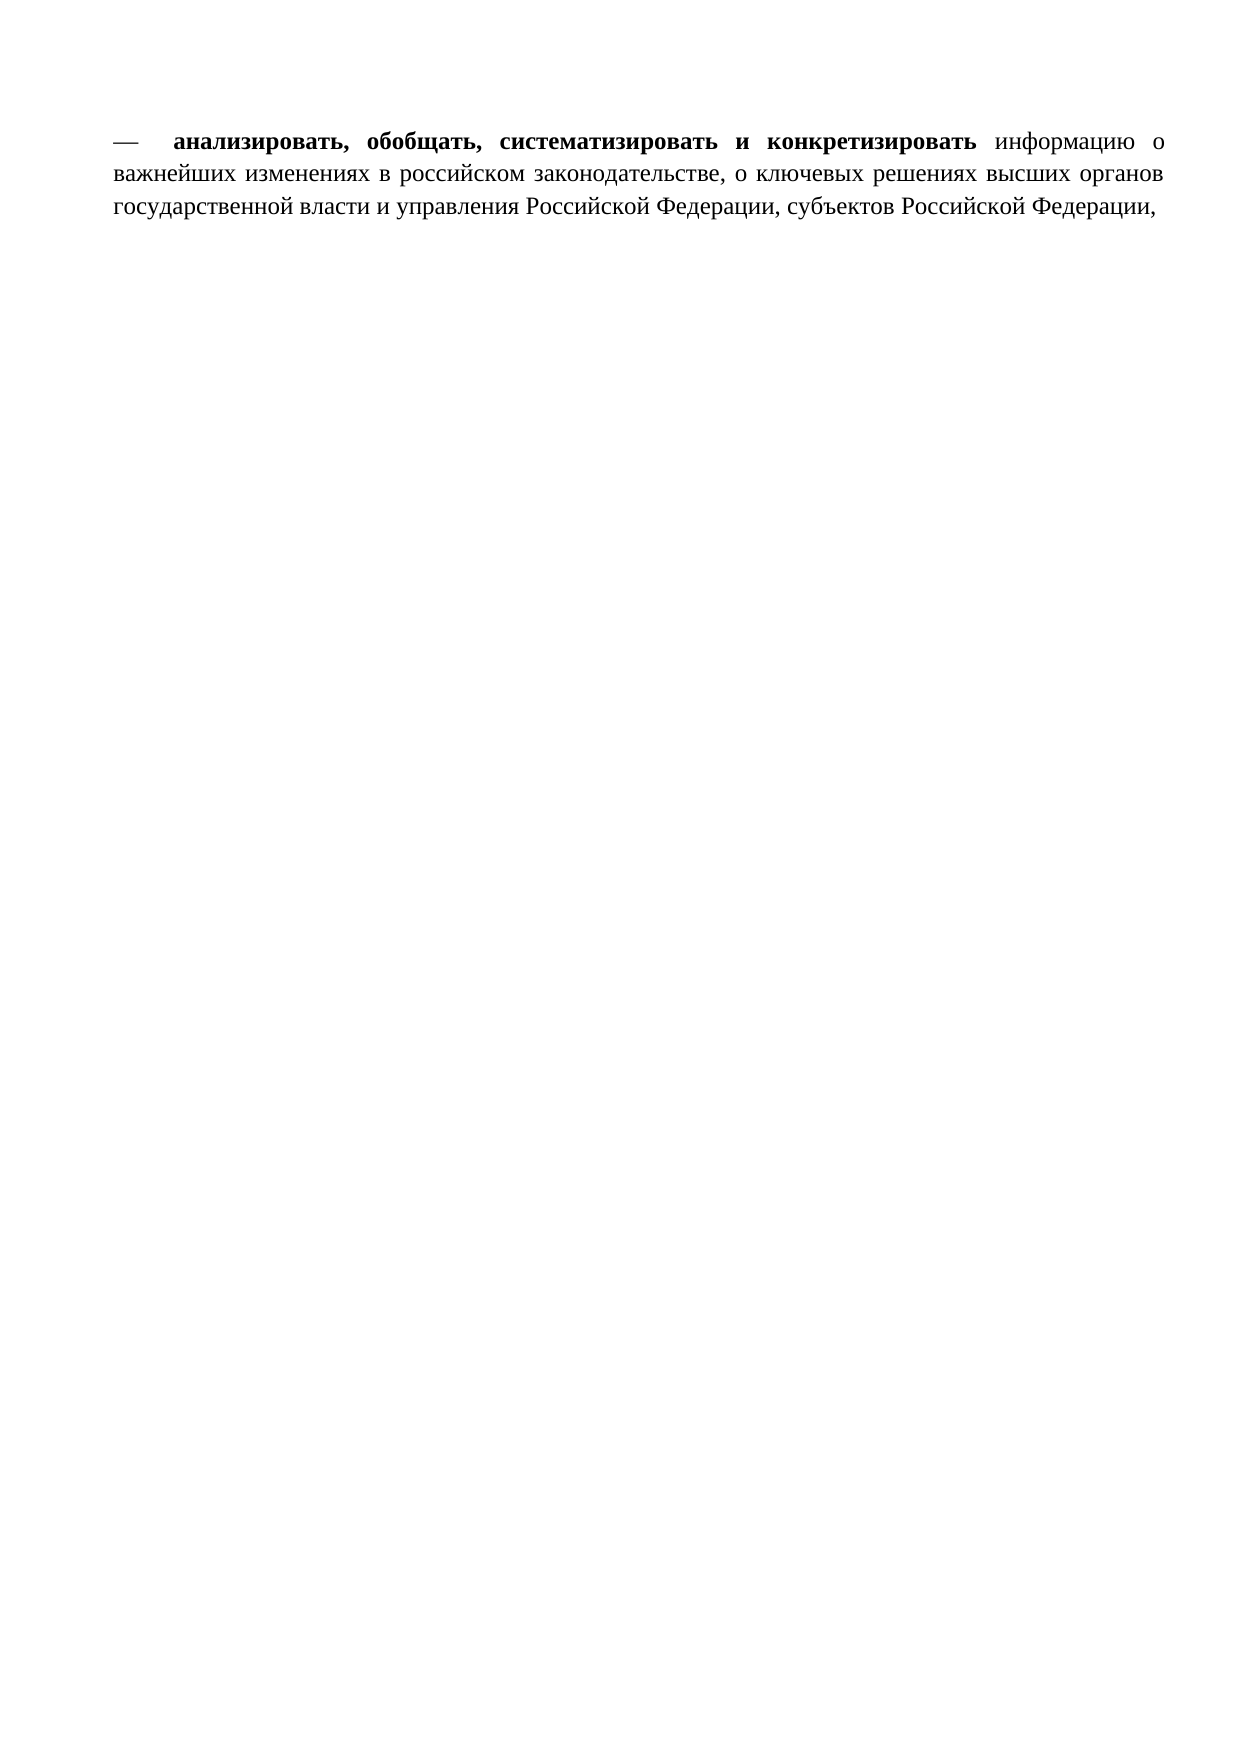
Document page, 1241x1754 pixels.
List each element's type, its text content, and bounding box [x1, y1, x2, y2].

text — анализировать, обобщать, систематизировать и конкретизировать информацию о важнейших изменениях в российском законодательстве, о ключевых решениях высших органов государственной власти и управления Российской Федерации, субъектов Российской Федерации, [113, 126, 1165, 219]
